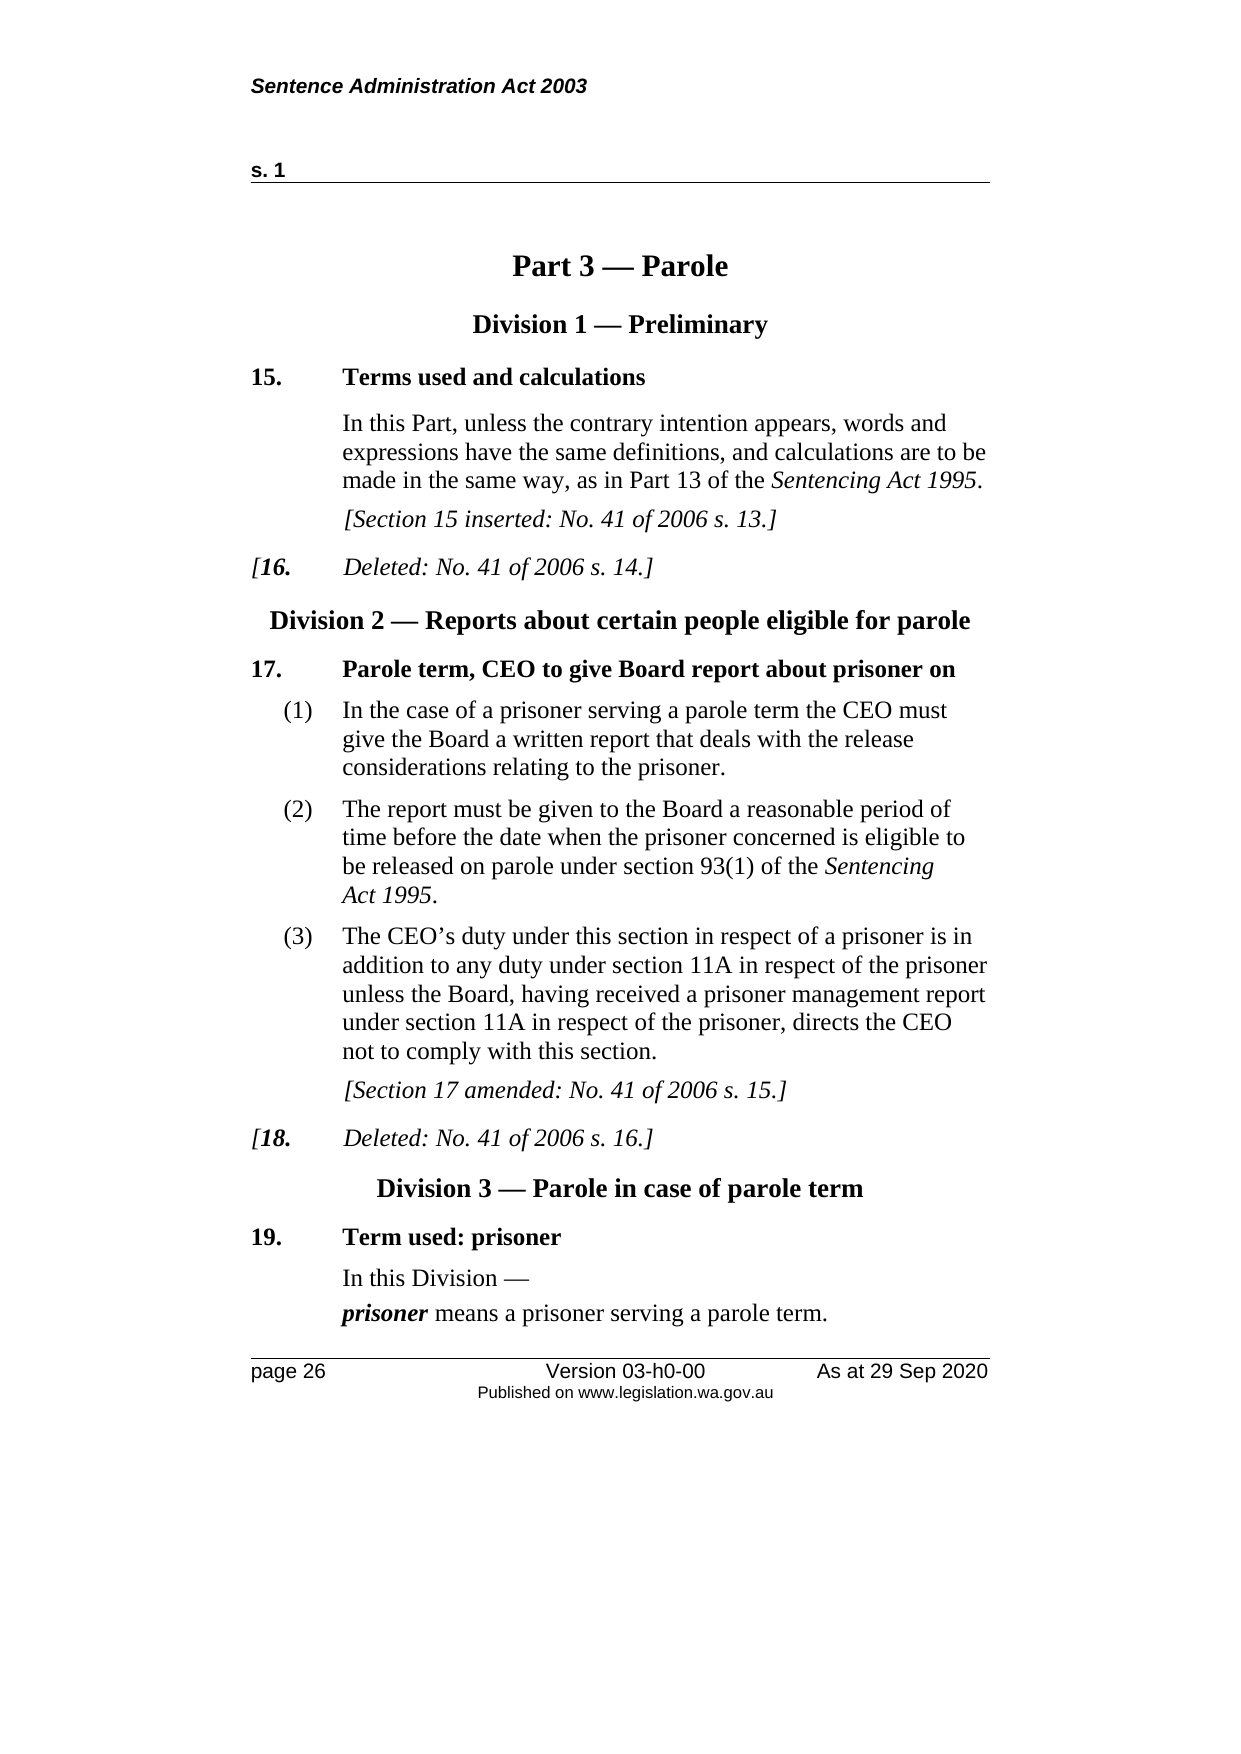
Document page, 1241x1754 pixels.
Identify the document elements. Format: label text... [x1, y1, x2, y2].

subtitle Part 3 — Parole [251, 247, 990, 283]
text In this Part, unless the contrary intention appears, words and expressions have the same definitions, and calculations are to be made in the same way, as in Part 13 of the Sentencing Act 1995. [251, 408, 990, 494]
subtitle 15. Terms used and calculations [251, 362, 990, 391]
text prisoner means a prisoner serving a parole term. [251, 1298, 990, 1327]
text [Section 17 amended: No. 41 of 2006 s. 15.] [251, 1075, 990, 1104]
text (3) The CEO’s duty under this section in respect of a prisoner is in addition to any duty under section 11A in respect of the prisoner unless the Board, having received a prisoner management report under section 11A in respect of the prisoner, directs the CEO not to comply with this section. [251, 921, 990, 1065]
text [16. Deleted: No. 41 of 2006 s. 14.] [251, 552, 990, 581]
subtitle Division 3 — Parole in case of parole term [251, 1172, 990, 1203]
subtitle 17. Parole term, CEO to give Board report about prisoner on [251, 654, 990, 682]
text [Section 15 inserted: No. 41 of 2006 s. 13.] [251, 504, 990, 533]
text (2) The report must be given to the Board a reasonable period of time before the date when the prisoner concerned is eligible to be released on parole under section 93(1) of the Sentencing Act 1995. [251, 794, 990, 909]
subtitle Division 2 — Reports about certain people eligible for parole [251, 604, 990, 635]
subtitle 19. Term used: prisoner [251, 1222, 990, 1251]
text In this Division — [251, 1263, 990, 1292]
subtitle Division 1 — Preliminary [251, 308, 990, 339]
text [18. Deleted: No. 41 of 2006 s. 16.] [251, 1123, 990, 1152]
text (1) In the case of a prisoner serving a parole term the CEO must give the Board a written report that deals with the release considerations relating to the prisoner. [251, 695, 990, 781]
